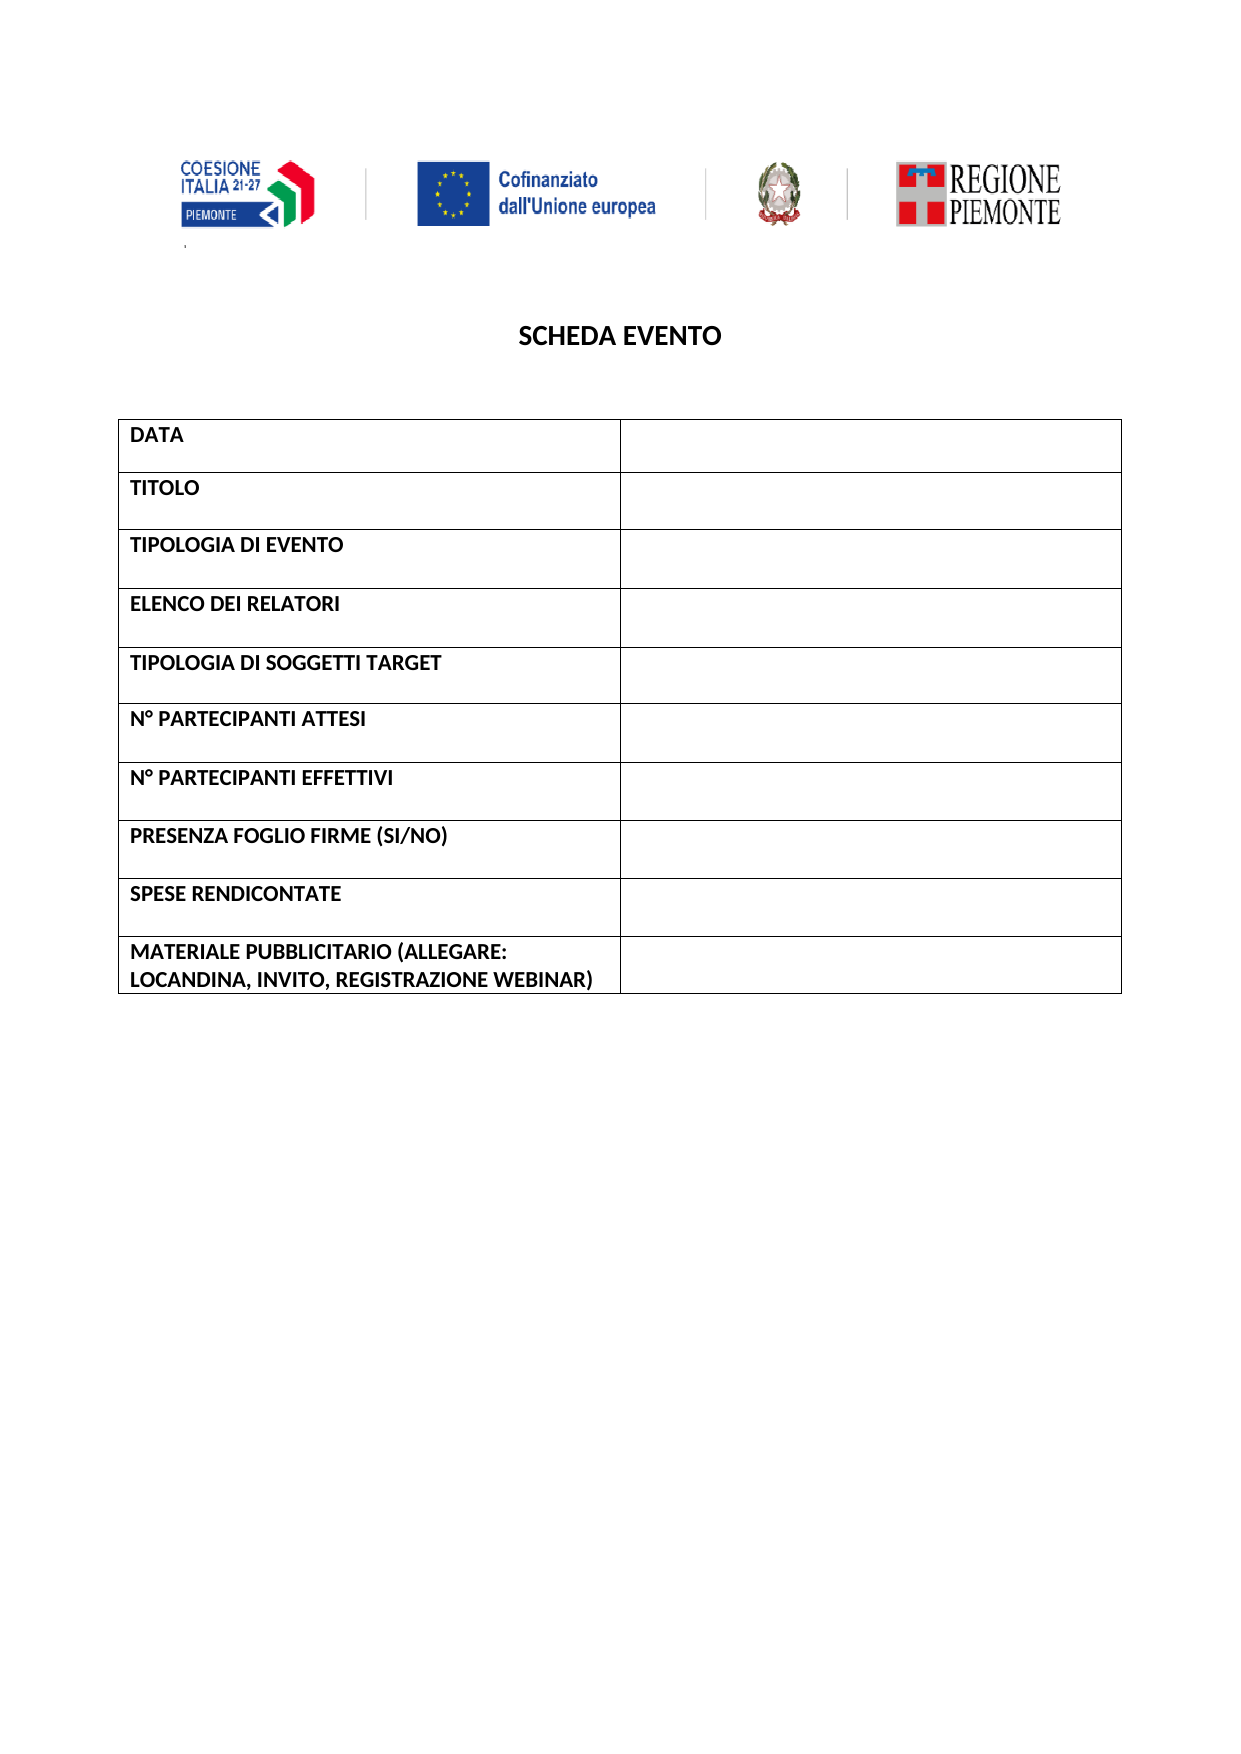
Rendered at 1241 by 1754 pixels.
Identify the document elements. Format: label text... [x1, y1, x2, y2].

table_header [621, 420, 1121, 472]
table_cell TIPOLOGIA DI SOGGETTI TARGET [119, 648, 620, 703]
text SCHEDA EVENTO [118, 317, 1122, 353]
table_cell [621, 648, 1121, 703]
table_header DATA [119, 420, 620, 472]
table_cell [621, 704, 1121, 762]
table_cell [621, 530, 1121, 588]
table_cell [621, 763, 1121, 820]
table_cell TITOLO [119, 473, 620, 529]
table_cell [621, 821, 1121, 878]
table_cell SPESE RENDICONTATE [119, 879, 620, 936]
table_cell N° PARTECIPANTI EFFETTIVI [119, 763, 620, 820]
table_cell [621, 473, 1121, 529]
table_cell PRESENZA FOGLIO FIRME (SI/NO) [119, 821, 620, 878]
table_cell [621, 937, 1121, 993]
table_cell MATERIALE PUBBLICITARIO (ALLEGARE: LOCANDINA, INVITO, REGISTRAZIONE WEBINAR) [119, 937, 620, 993]
table_cell N° PARTECIPANTI ATTESI [119, 704, 620, 762]
table_cell [621, 879, 1121, 936]
table_cell [621, 589, 1121, 647]
table_cell TIPOLOGIA DI EVENTO [119, 530, 620, 588]
table_cell ELENCO DEI RELATORI [119, 589, 620, 647]
picture [176, 147, 1064, 252]
